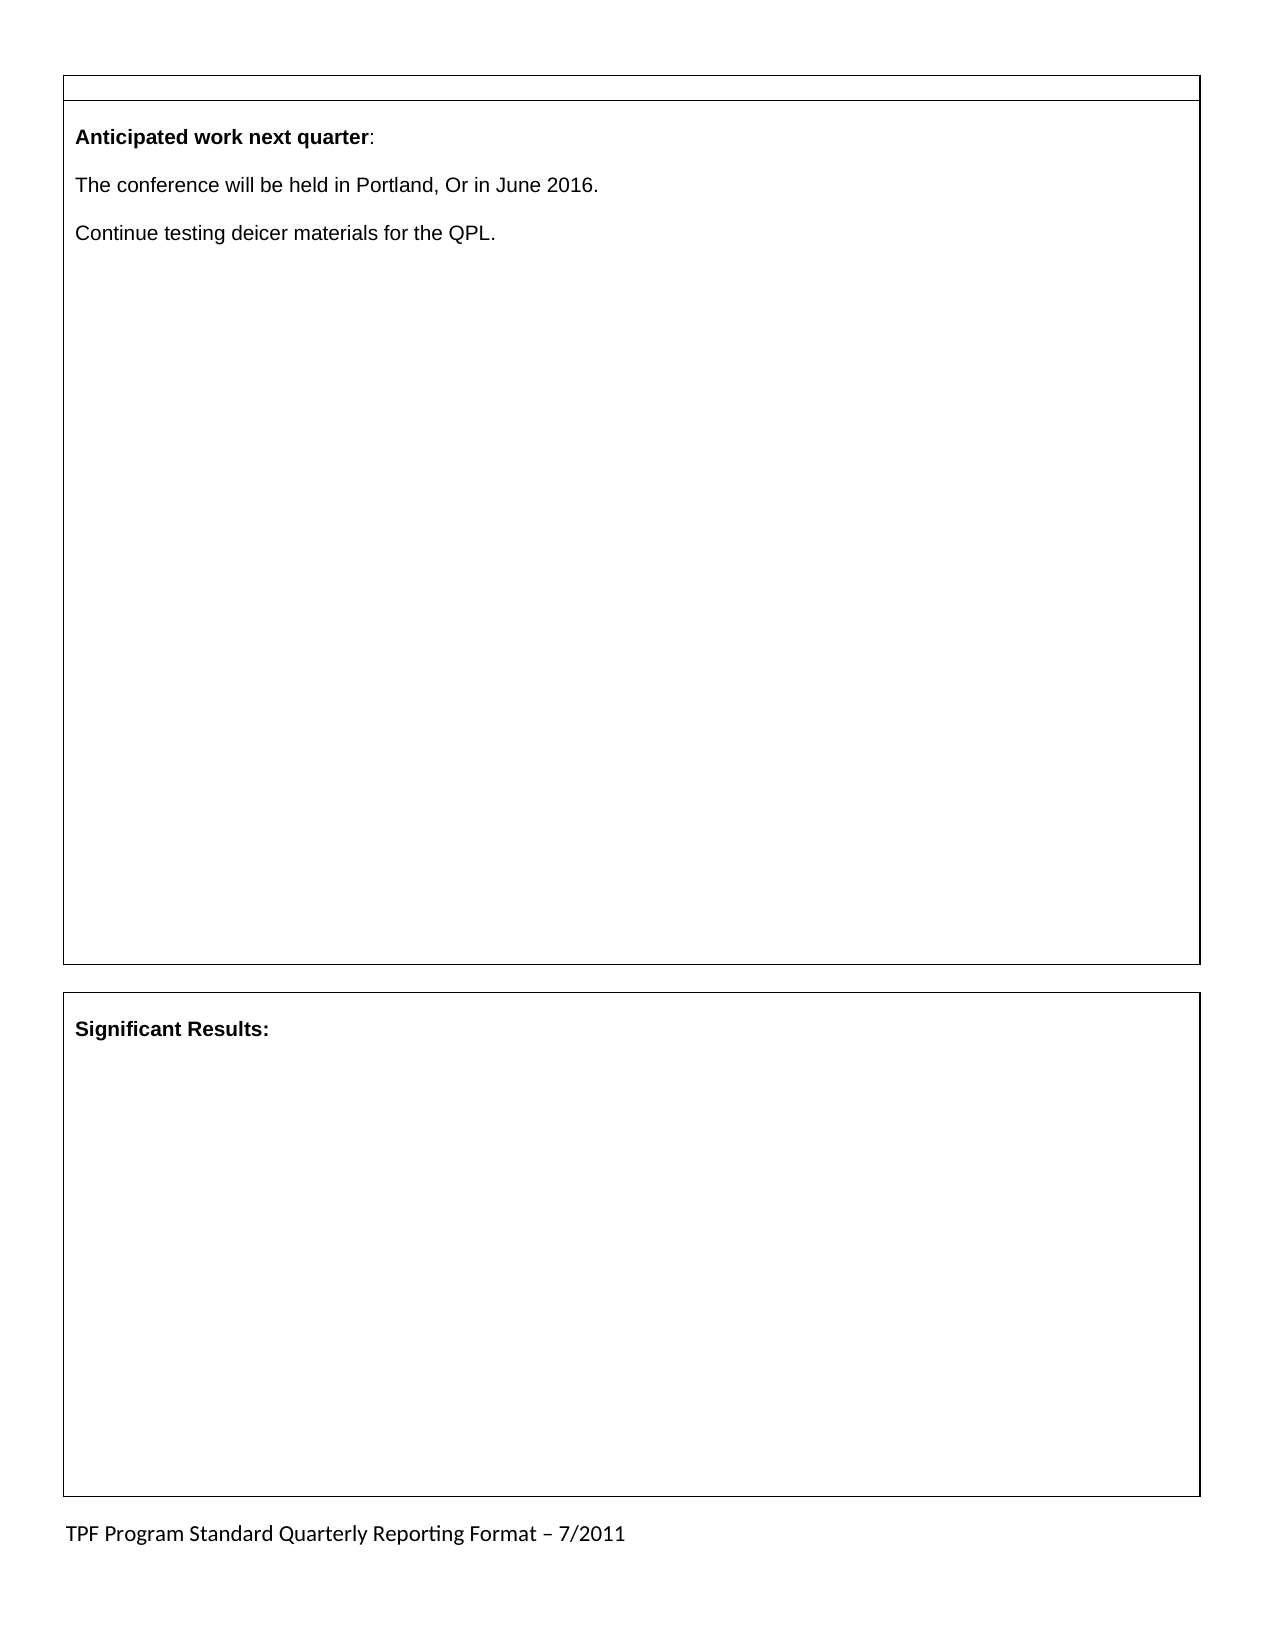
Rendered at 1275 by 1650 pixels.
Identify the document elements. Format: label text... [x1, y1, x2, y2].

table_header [64, 993, 1199, 1496]
table_cell Anticipated work next quarter: The conference will be held in Portland, Or in June 2016. Continue testing deicer materials for the QPL. [64, 101, 1199, 963]
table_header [64, 76, 1199, 100]
